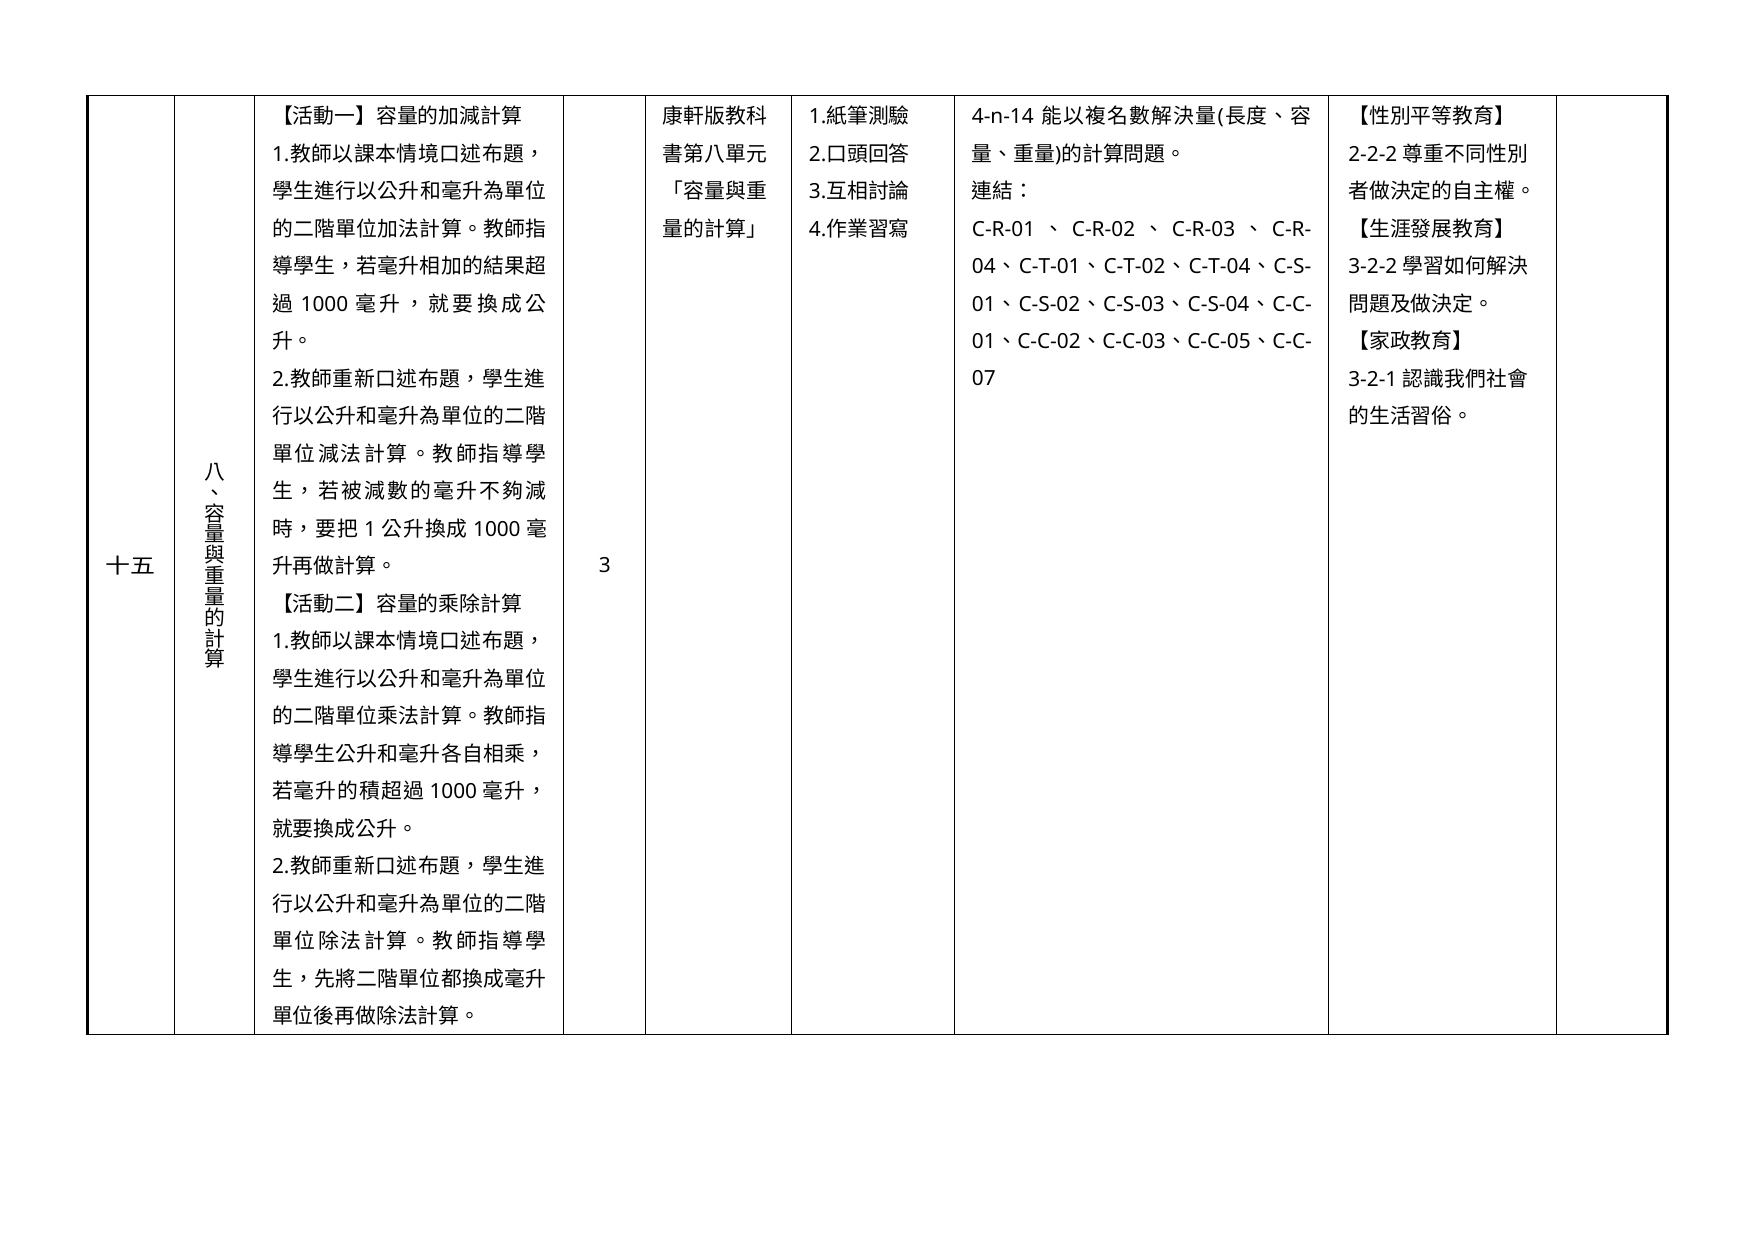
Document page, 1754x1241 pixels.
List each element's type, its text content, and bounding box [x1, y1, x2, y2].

table_cell [1557, 96, 1666, 1034]
table_cell 八、容量與重量的計算 [175, 96, 254, 1034]
table_cell 4-n-14 能以複名數解決量(長度、容量、重量)的計算問題。 連結： C-R-01、C-R-02、C-R-03、C-R-04、C-T-01、C-T-02、C-T-04、C-S-01、C-S-02、C-S-03、C-S-04、C-C-01、C-C-02、C-C-03、C-C-05、C-C-07 [955, 96, 1328, 1034]
table_cell 1.紙筆測驗 2.口頭回答 3.互相討論 4.作業習寫 [792, 96, 954, 1034]
table_cell 十五 [89, 96, 174, 1034]
table_cell 3 [564, 96, 645, 1034]
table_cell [1329, 96, 1556, 1034]
table_cell 康軒版教科書第八單元「容量與重量的計算」 [646, 96, 791, 1034]
table_cell 【活動一】容量的加減計算 1.教師以課本情境口述布題，學生進行以公升和毫升為單位的二階單位加法計算。教師指導學生，若毫升相加的結果超過1000毫升，就要換成公升。 2.教師重新口述布題，學生進行以公升和毫升為單位的二階單位減法計算。教師指導學生，若被減數的毫升不夠減時，要把1公升換成1000毫升再做計算。 【活動二】容量的乘除計算 1.教師以課本情境口述布題，學生進行以公升和毫升為單位的二階單位乘法計算。教師指導學生公升和毫升各自相乘，若毫升的積超過1000毫升，就要換成公升。 2.教師重新口述布題，學生進行以公升和毫升為單位的二階單位除法計算。教師指導學生，先將二階單位都換成毫升單位後再做除法計算。 [255, 96, 563, 1034]
